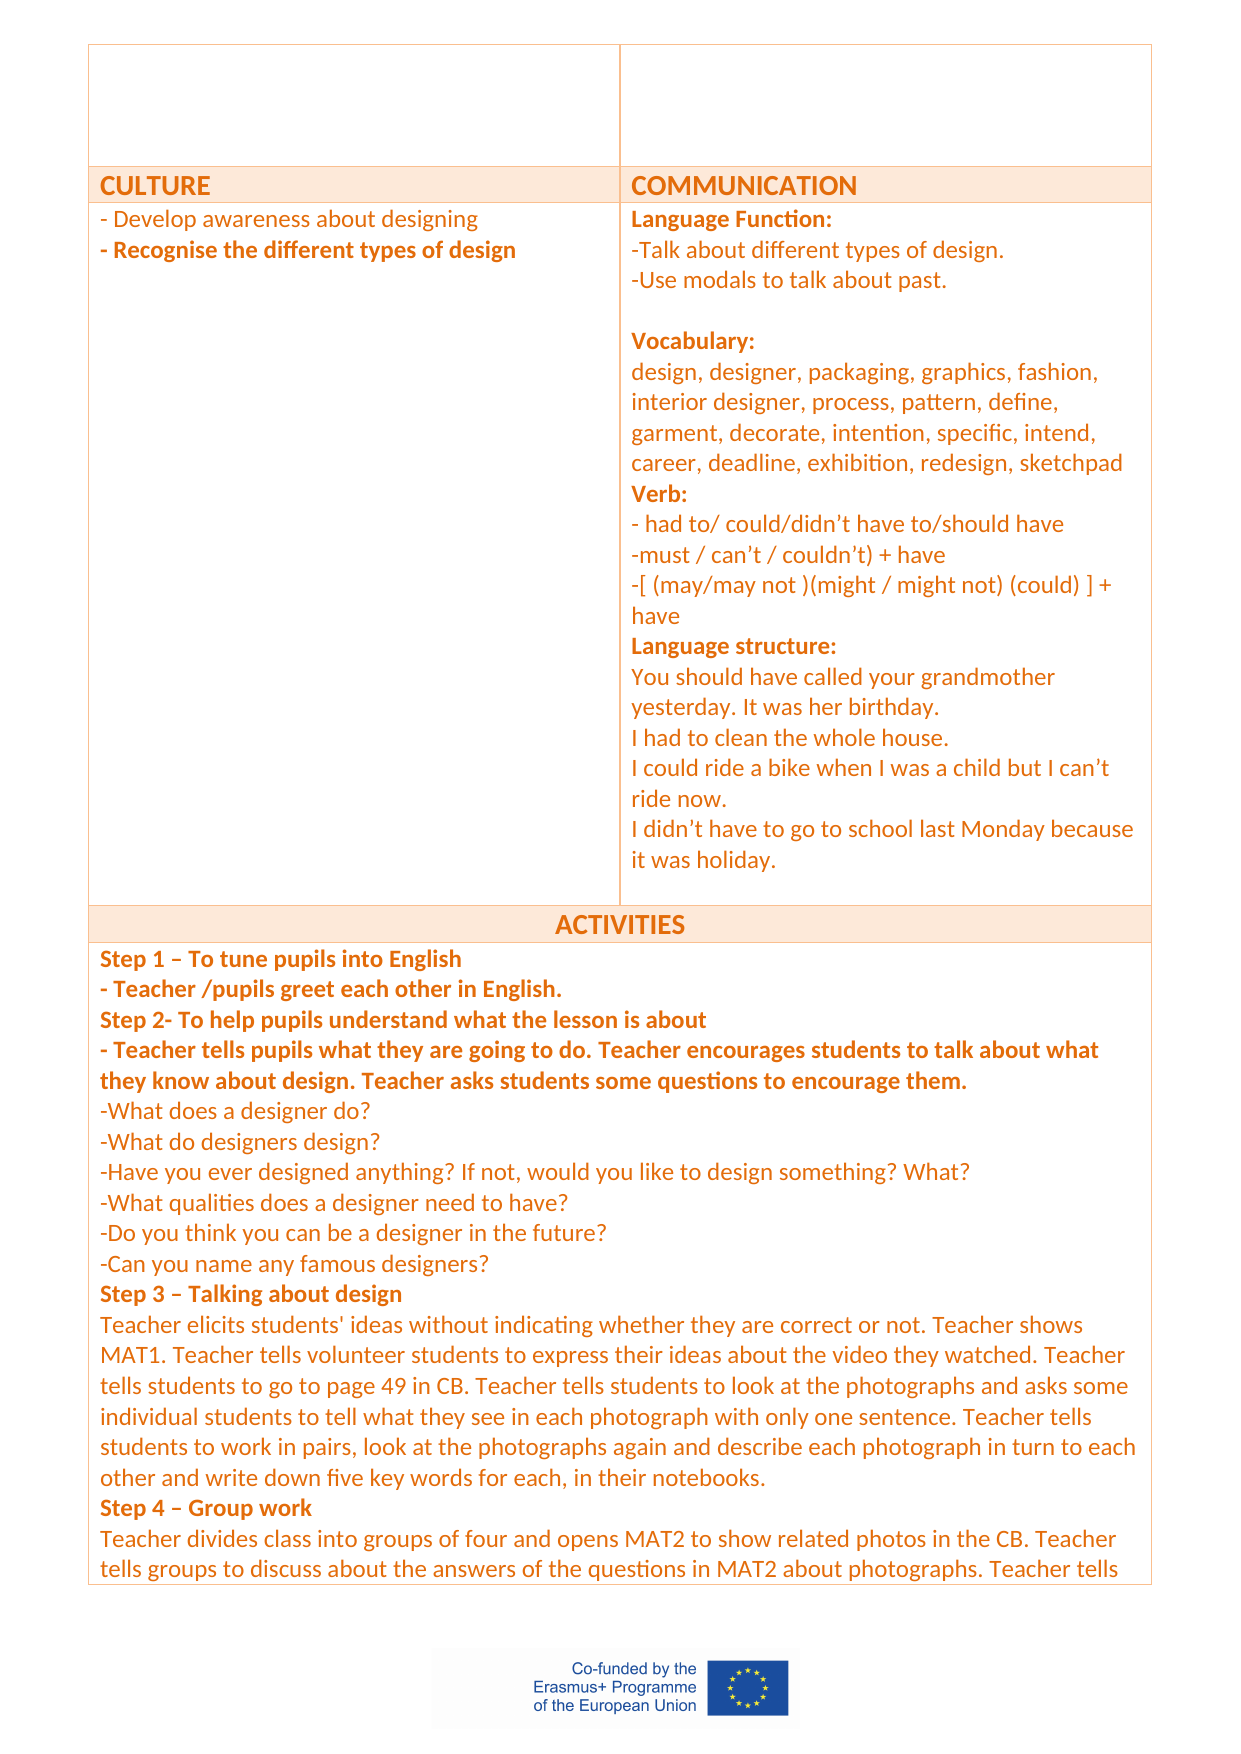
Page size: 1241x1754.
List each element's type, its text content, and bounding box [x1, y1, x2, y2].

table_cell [89, 943, 1151, 1584]
table_cell - Develop awareness about designing - Recognise the different types of design [89, 203, 619, 905]
table_cell ACTIVITIES [89, 906, 1151, 942]
table_cell CULTURE [89, 167, 619, 202]
table_cell COMMUNICATION [621, 167, 1151, 202]
table_cell Language Function: -Talk about different types of design. -Use modals to talk about past. Vocabulary: design, designer, packaging, graphics, fashion, interior designer, process, pattern, define, garment, decorate, intention, specific, intend, career, deadline, exhibition, redesign, sketchpad Verb: - had to/ could/didn’t have to/should have -must / can’t / couldn’t) + have -[ (may/may not )(might / might not) (could) ] + have Language structure: You should have called your grandmother yesterday. It was her birthday. I had to clean the whole house. I could ride a bike when I was a child but I can’t ride now. I didn’t have to go to school last Monday because it was holiday. [621, 203, 1151, 905]
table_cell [621, 45, 1151, 166]
picture [431, 1648, 800, 1729]
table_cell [89, 45, 619, 166]
